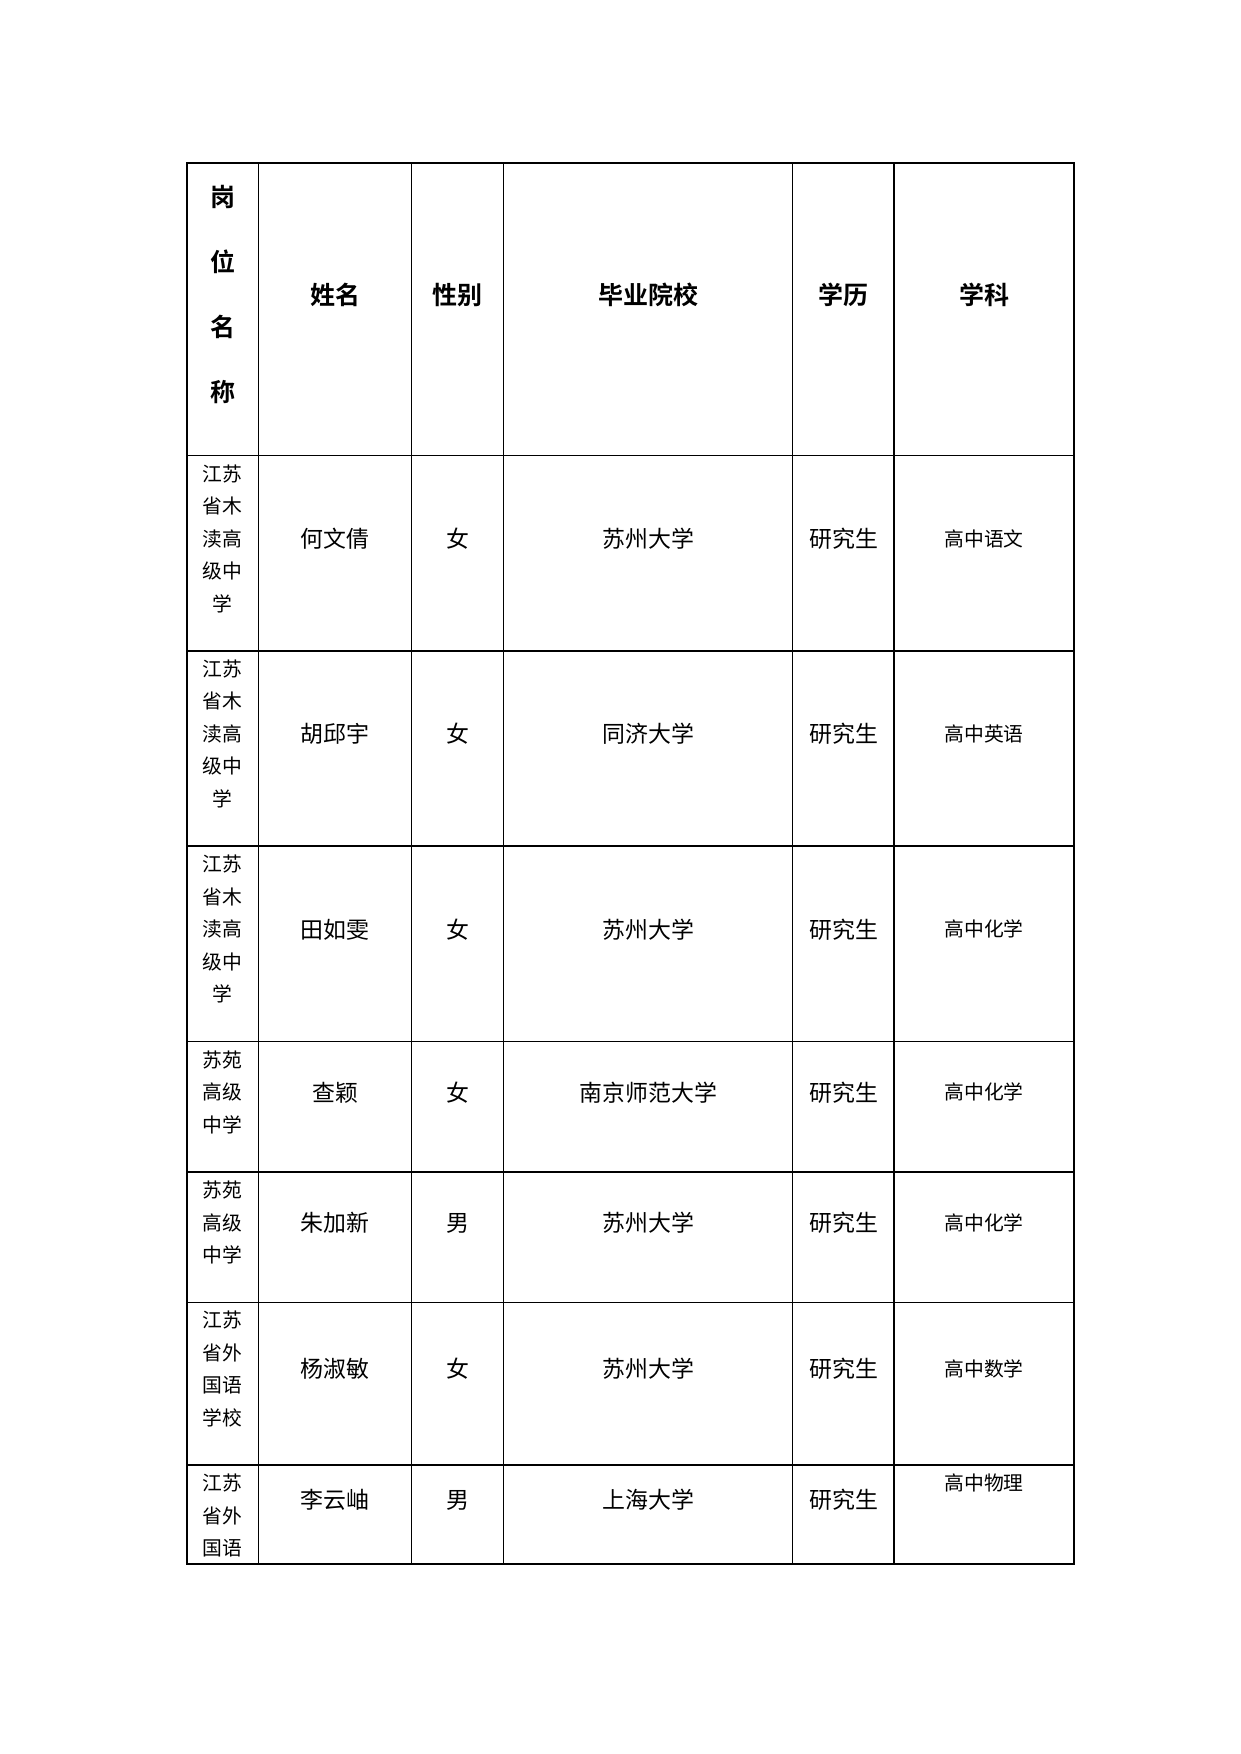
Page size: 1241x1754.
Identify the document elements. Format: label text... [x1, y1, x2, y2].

table_cell 女 [412, 456, 503, 650]
table_cell 江苏省外国语学校 [188, 1303, 258, 1464]
table_cell 男 [412, 1173, 503, 1301]
table_header 学科 [895, 164, 1073, 455]
table_cell 女 [412, 1042, 503, 1171]
table_cell 女 [412, 652, 503, 845]
table_cell 查颖 [259, 1042, 411, 1171]
table_cell 研究生 [793, 1303, 893, 1464]
table_cell 苏州大学 [504, 847, 792, 1041]
table_header 岗位名称 [188, 164, 258, 455]
table_cell 上海大学 [504, 1466, 792, 1563]
table_cell 杨淑敏 [259, 1303, 411, 1464]
table_header 学历 [793, 164, 893, 455]
table_cell 研究生 [793, 652, 893, 845]
table_cell 研究生 [793, 1042, 893, 1171]
table_cell 苏州大学 [504, 456, 792, 650]
table_cell 同济大学 [504, 652, 792, 845]
table_cell 苏苑高级中学 [188, 1042, 258, 1171]
table_header 姓名 [259, 164, 411, 455]
table_cell 何文倩 [259, 456, 411, 650]
table_cell 研究生 [793, 847, 893, 1041]
table_cell 苏苑高级中学 [188, 1173, 258, 1301]
table_cell 苏州大学 [504, 1173, 792, 1301]
table_header 性别 [412, 164, 503, 455]
table_cell 江苏省木渎高级中学 [188, 847, 258, 1041]
table_cell 李云岫 [259, 1466, 411, 1563]
table_cell 高中数学 [895, 1303, 1073, 1464]
table_cell 江苏省外国语学校 [188, 1466, 258, 1563]
table_header 毕业院校 [504, 164, 792, 455]
table_cell 高中物理 [895, 1466, 1073, 1563]
table_cell 高中化学 [895, 847, 1073, 1041]
table_cell 江苏省木渎高级中学 [188, 456, 258, 650]
table_cell 研究生 [793, 456, 893, 650]
table_cell 田如雯 [259, 847, 411, 1041]
table_cell 南京师范大学 [504, 1042, 792, 1171]
table_cell 高中化学 [895, 1042, 1073, 1171]
table_cell 朱加新 [259, 1173, 411, 1301]
table_cell 女 [412, 1303, 503, 1464]
table_cell 胡邱宇 [259, 652, 411, 845]
table_cell 女 [412, 847, 503, 1041]
table_cell 高中英语 [895, 652, 1073, 845]
table_cell 高中化学 [895, 1173, 1073, 1301]
table_cell 研究生 [793, 1466, 893, 1563]
table_cell 男 [412, 1466, 503, 1563]
table_cell 研究生 [793, 1173, 893, 1301]
table_cell 苏州大学 [504, 1303, 792, 1464]
table_cell 江苏省木渎高级中学 [188, 652, 258, 845]
table_cell 高中语文 [895, 456, 1073, 650]
